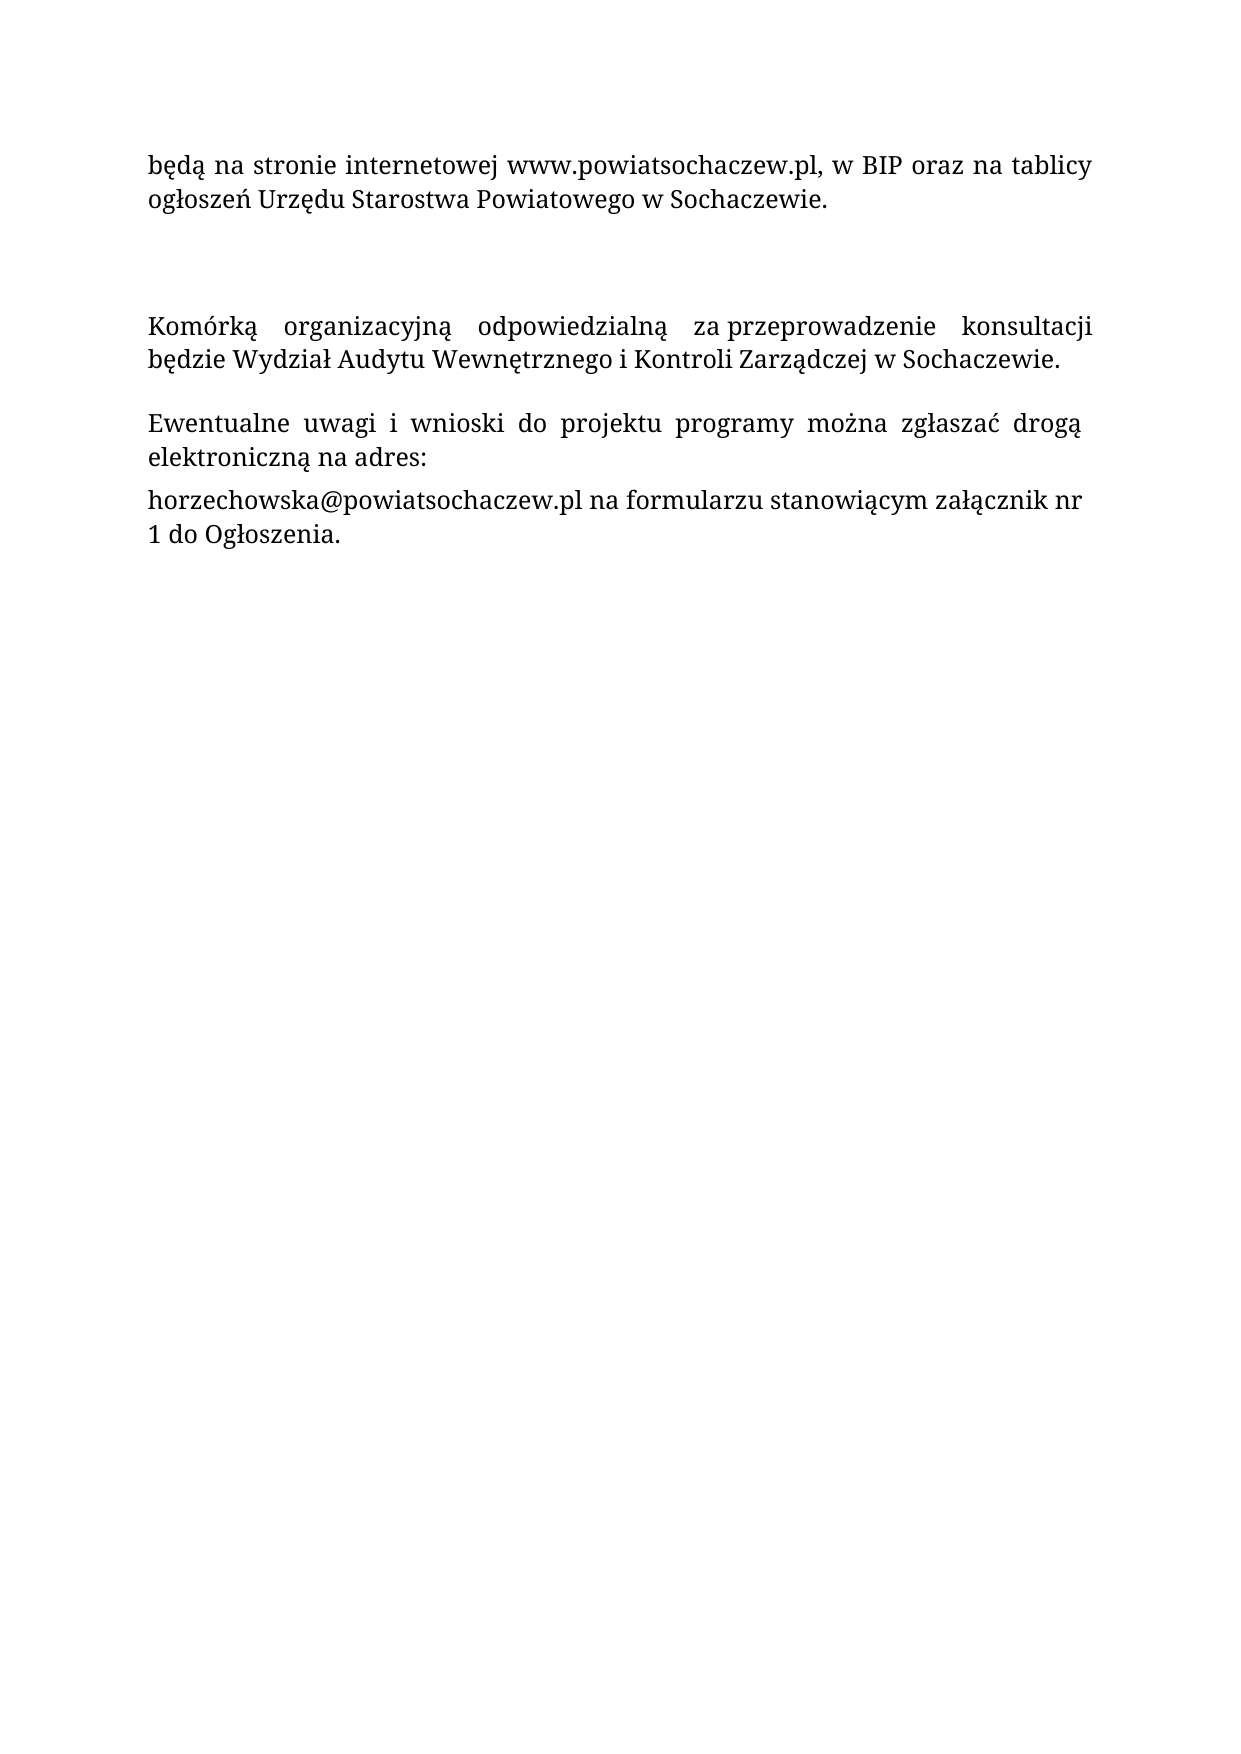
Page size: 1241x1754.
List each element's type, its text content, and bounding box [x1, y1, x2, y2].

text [148, 148, 1093, 216]
text Komórką organizacyjną odpowiedzialną za przeprowadzenie konsultacji będzie Wydział Audytu Wewnętrznego i Kontroli Zarządczej w Sochaczewie. [148, 308, 1093, 376]
text Ewentualne uwagi i wnioski do projektu programy można zgłaszać drogą elektroniczną na adres: [148, 405, 1083, 473]
text horzechowska@powiatsochaczew.pl na formularzu stanowiącym załącznik nr 1 do Ogłoszenia. [148, 483, 1083, 551]
